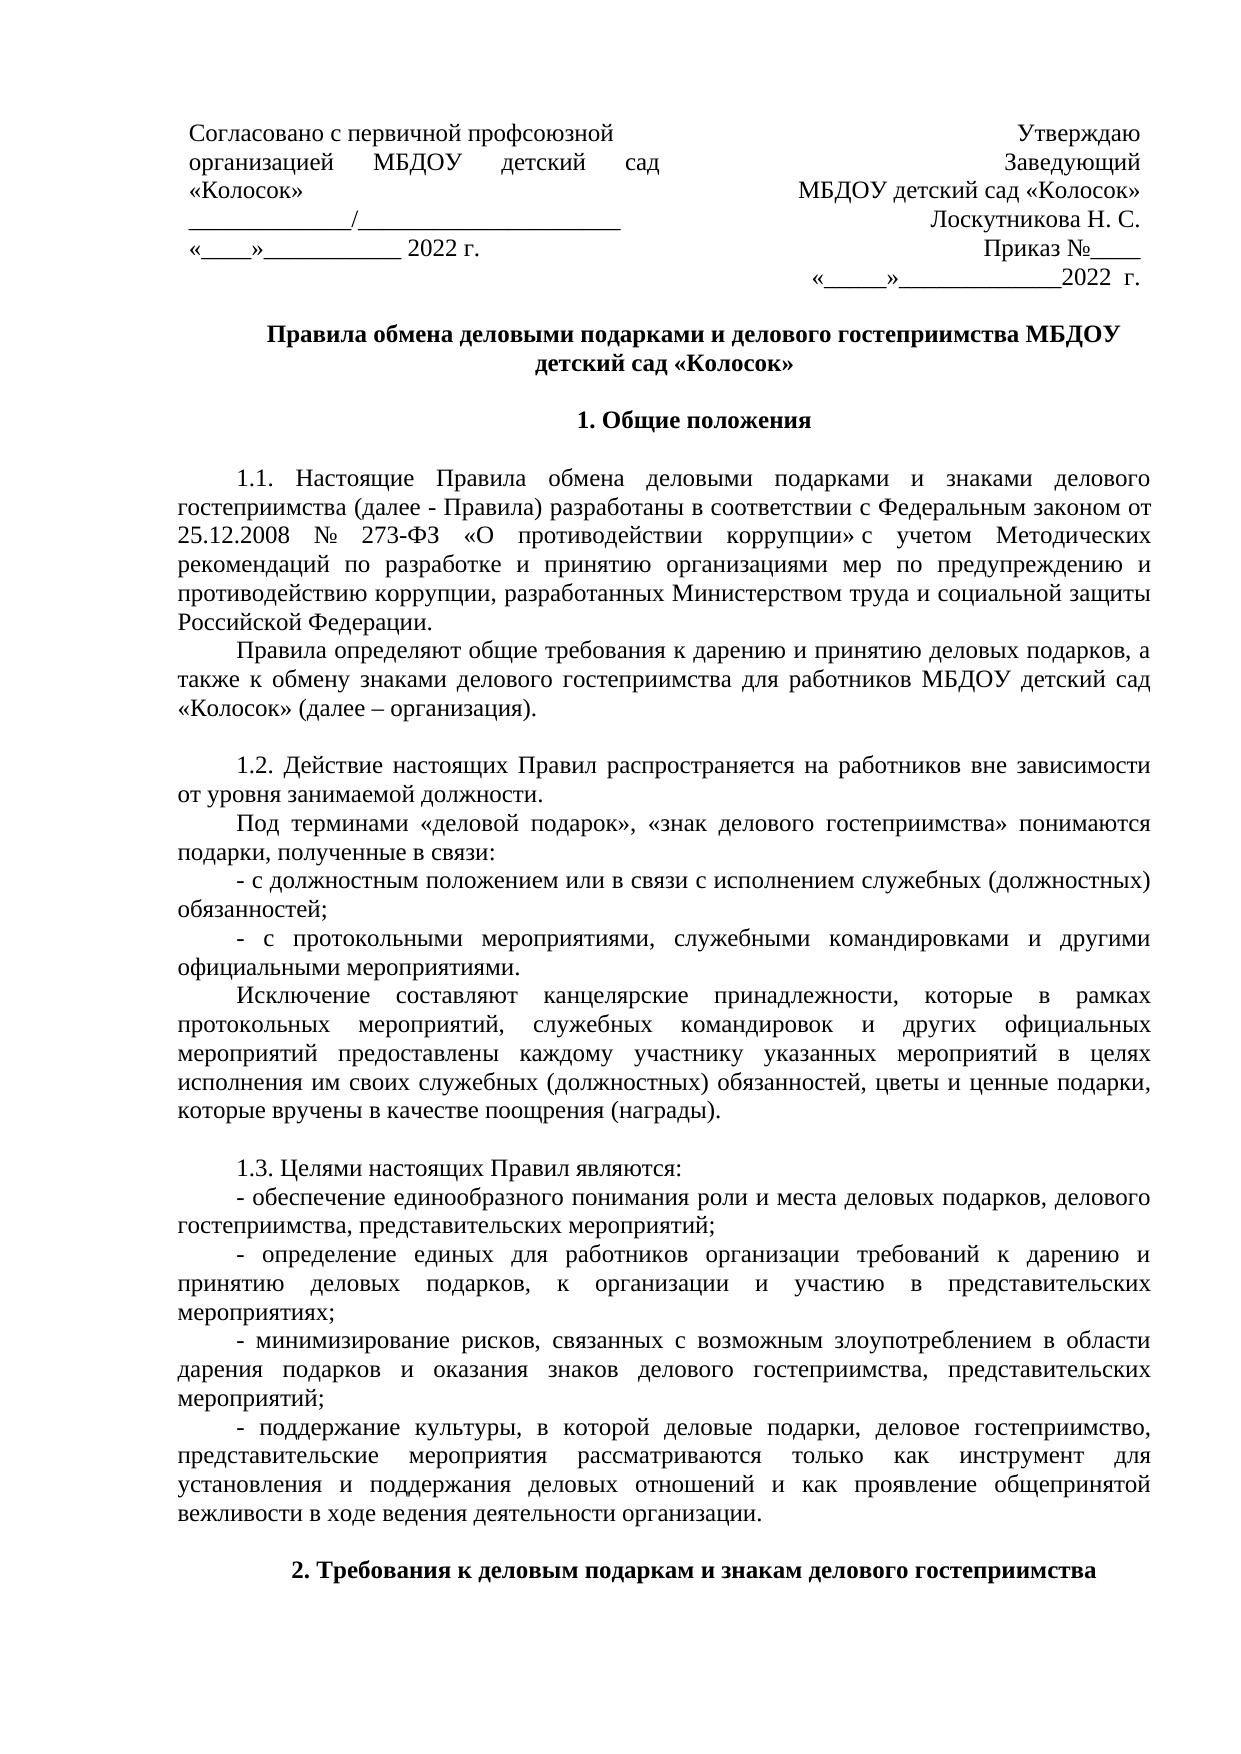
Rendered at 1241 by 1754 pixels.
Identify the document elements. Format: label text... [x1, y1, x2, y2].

text Правила обмена деловыми подарками и делового гостеприимства МБДОУ детский сад «Колосок» [177, 319, 1152, 377]
text - определение единых для работников организации требований к дарению и принятию деловых подарков, к организации и участию в представительских мероприятиях; [177, 1239, 1152, 1326]
text - с протокольными мероприятиями, служебными командировками и другими официальными мероприятиями. [177, 923, 1152, 981]
table_header Согласовано с первичной профсоюзной организацией МБДОУ детский сад «Колосок» _____________/_____________________ «____»___________ 2022 г. [177, 118, 671, 291]
text 2. Требования к деловым подаркам и знакам делового гостеприимства [177, 1556, 1152, 1584]
text Правила определяют общие требования к дарению и принятию деловых подарков, а также к обмену знаками делового гостеприимства для работников МБДОУ детский сад «Колосок» (далее – организация). [177, 636, 1152, 722]
text - поддержание культуры, в которой деловые подарки, деловое гостеприимство, представительские мероприятия рассматриваются только как инструмент для установления и поддержания деловых отношений и как проявление общепринятой вежливости в ходе ведения деятельности организации. [177, 1412, 1152, 1527]
text - минимизирование рисков, связанных с возможным злоупотреблением в области дарения подарков и оказания знаков делового гостеприимства, представительских мероприятий; [177, 1326, 1152, 1412]
text - обеспечение единообразного понимания роли и места деловых подарков, делового гостеприимства, представительских мероприятий; [177, 1182, 1152, 1239]
text 1.3. Целями настоящих Правил являются: [177, 1153, 1152, 1182]
text 1.2. Действие настоящих Правил распространяется на работников вне зависимости от уровня занимаемой должности. [177, 751, 1152, 808]
text Исключение составляют канцелярские принадлежности, которые в рамках протокольных мероприятий, служебных командировок и других официальных мероприятий предоставлены каждому участнику указанных мероприятий в целях исполнения им своих служебных (должностных) обязанностей, цветы и ценные подарки, которые вручены в качестве поощрения (награды). [177, 981, 1152, 1124]
text 1.1. Настоящие Правила обмена деловыми подарками и знаками делового гостеприимства (далее - Правила) разработаны в соответствии с Федеральным законом от 25.12.2008 № 273-ФЗ «О противодействии коррупции» с учетом Методических рекомендаций по разработке и принятию организациями мер по предупреждению и противодействию коррупции, разработанных Министерством труда и социальной защиты Российской Федерации. [177, 463, 1152, 636]
text 1. Общие положения [177, 406, 1152, 434]
text Под терминами «деловой подарок», «знак делового гостеприимства» понимаются подарки, полученные в связи: [177, 808, 1152, 866]
table_header Утверждаю Заведующий МБДОУ детский сад «Колосок» Лоскутникова Н. С. Приказ №____ «_____»_____________2022 г. [671, 118, 1152, 291]
text - с должностным положением или в связи с исполнением служебных (должностных) обязанностей; [177, 866, 1152, 923]
